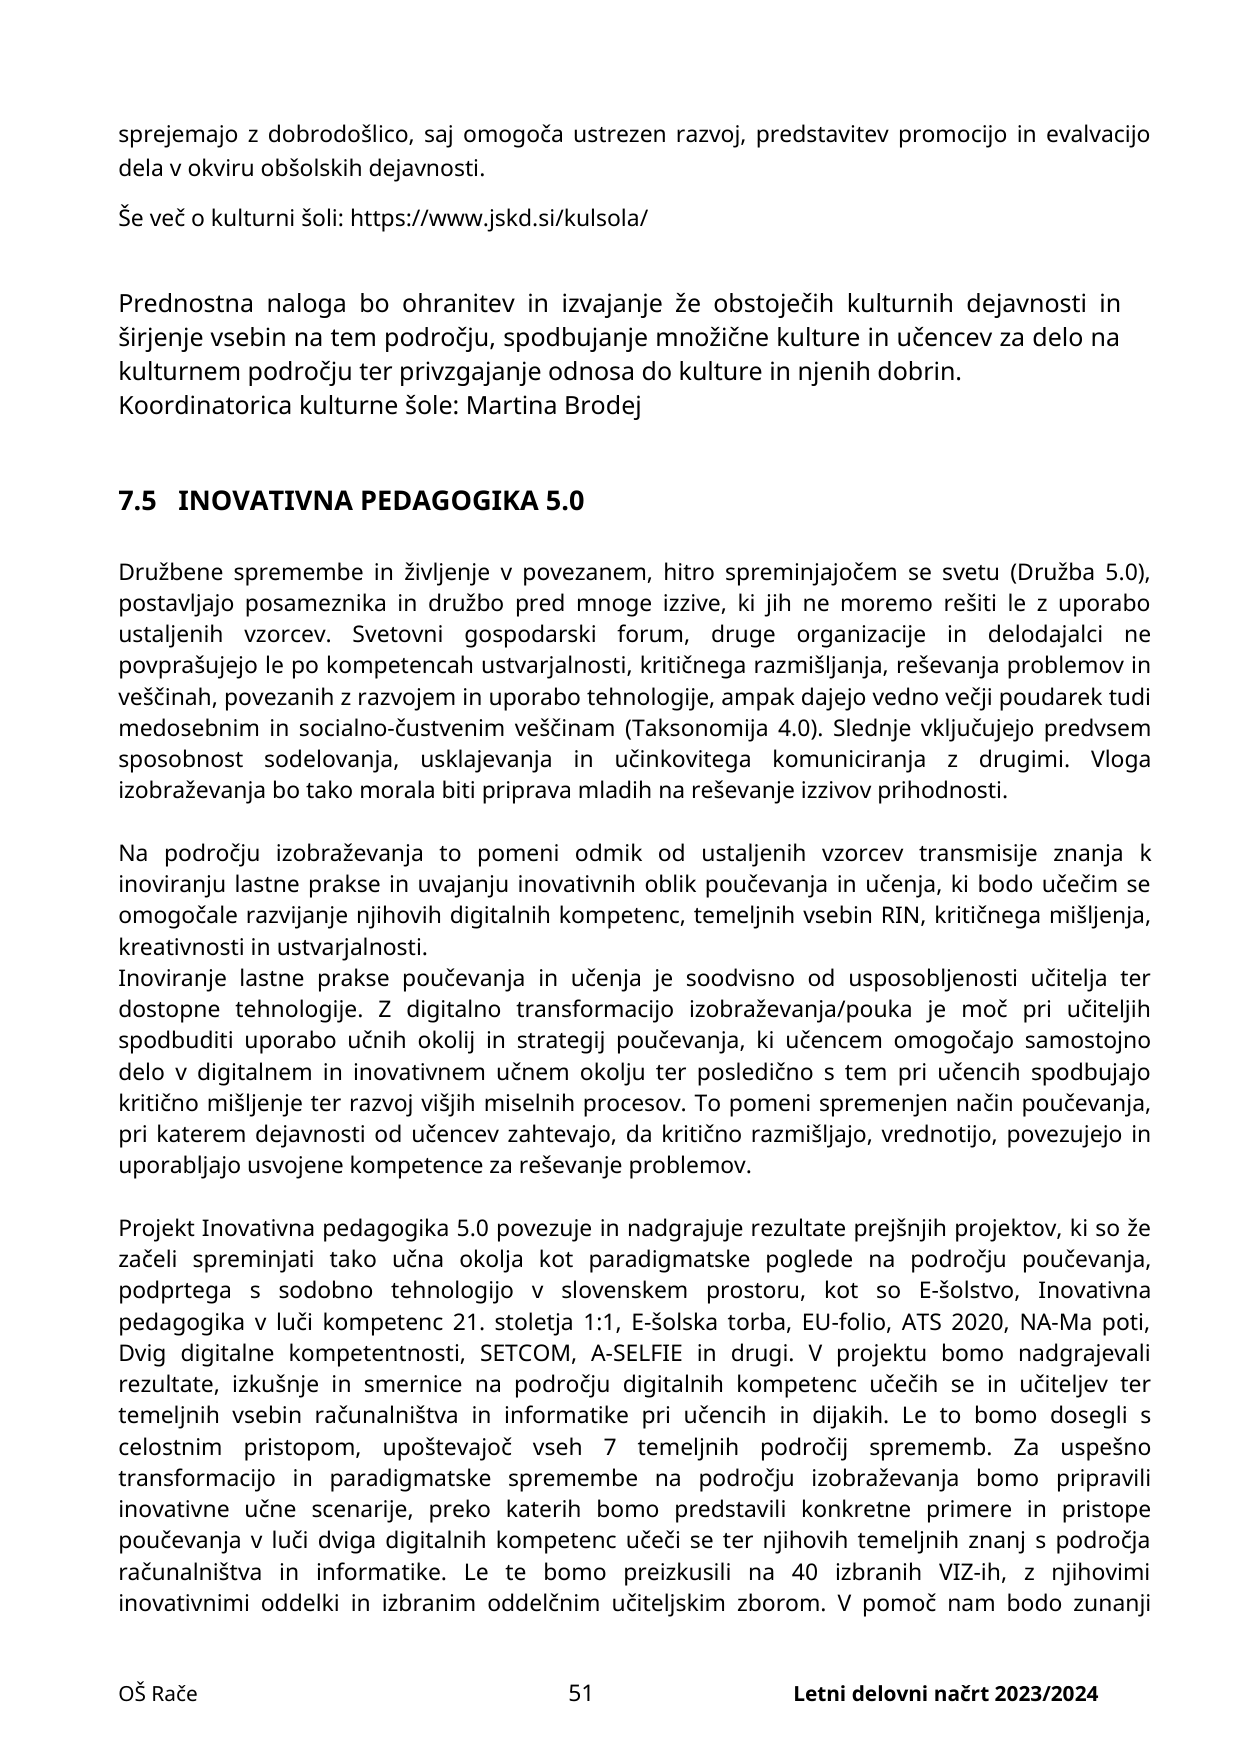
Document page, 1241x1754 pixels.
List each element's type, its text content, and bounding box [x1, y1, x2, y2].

text Še več o kulturni šoli: https://www.jskd.si/kulsola/ [118, 202, 1152, 233]
subtitle INOVATIVNA PEDAGOGIKA 5.0 [118, 481, 1122, 518]
text Koordinatorica kulturne šole: Martina Brodej [118, 388, 1122, 422]
text Inoviranje lastne prakse poučevanja in učenja je soodvisno od usposobljenosti učitelja ter dostopne tehnologije. Z digitalno transformacijo izobraževanja/pouka je moč pri učiteljih spodbuditi uporabo učnih okolij in strategij poučevanja, ki učencem omogočajo samostojno delo v digitalnem in inovativnem učnem okolju ter posledično s tem pri učencih spodbujajo kritično mišljenje ter razvoj višjih miselnih procesov. To pomeni spremenjen način poučevanja, pri katerem dejavnosti od učencev zahtevajo, da kritično razmišljajo, vrednotijo, povezujejo in uporabljajo usvojene kompetence za reševanje problemov. [118, 962, 1152, 1180]
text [118, 118, 1152, 183]
text Na področju izobraževanja to pomeni odmik od ustaljenih vzorcev transmisije znanja k inoviranju lastne prakse in uvajanju inovativnih oblik poučevanja in učenja, ki bodo učečim se omogočale razvijanje njihovih digitalnih kompetenc, temeljnih vsebin RIN, kritičnega mišljenja, kreativnosti in ustvarjalnosti. [118, 837, 1152, 962]
text Družbene spremembe in življenje v povezanem, hitro spreminjajočem se svetu (Družba 5.0), postavljajo posameznika in družbo pred mnoge izzive, ki jih ne moremo rešiti le z uporabo ustaljenih vzorcev. Svetovni gospodarski forum, druge organizacije in delodajalci ne povprašujejo le po kompetencah ustvarjalnosti, kritičnega razmišljanja, reševanja problemov in veščinah, povezanih z razvojem in uporabo tehnologije, ampak dajejo vedno večji poudarek tudi medosebnim in socialno-čustvenim veščinam (Taksonomija 4.0). Slednje vključujejo predvsem sposobnost sodelovanja, usklajevanja in učinkovitega komuniciranja z drugimi. Vloga izobraževanja bo tako morala biti priprava mladih na reševanje izzivov prihodnosti. [118, 555, 1152, 805]
text Prednostna naloga bo ohranitev in izvajanje že obstoječih kulturnih dejavnosti in širjenje vsebin na tem področju, spodbujanje množične kulture in učencev za delo na kulturnem področju ter privzgajanje odnosa do kulture in njenih dobrin. [118, 286, 1122, 388]
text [118, 1212, 1152, 1618]
